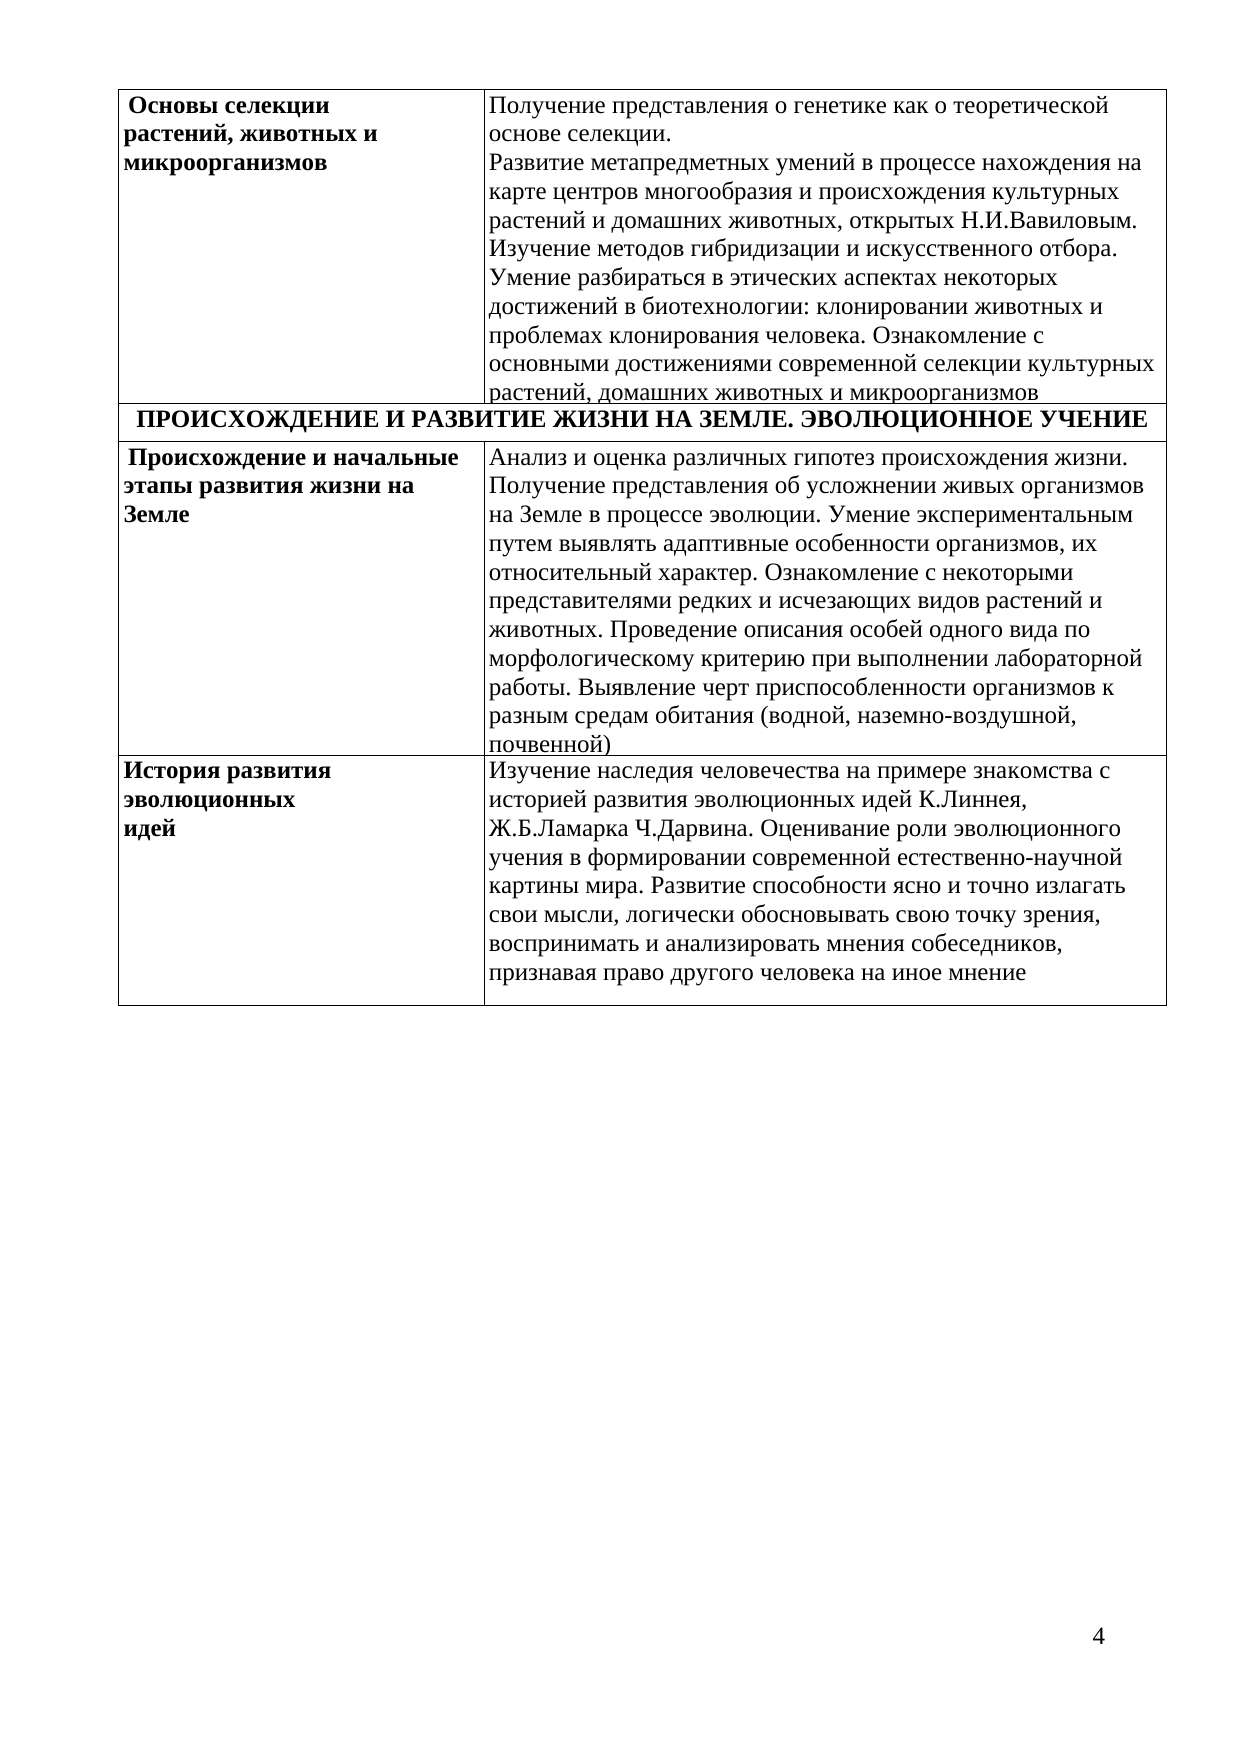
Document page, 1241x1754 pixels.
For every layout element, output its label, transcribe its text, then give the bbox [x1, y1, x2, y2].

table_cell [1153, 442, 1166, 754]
table_cell Изучение наследия человечества на примере знакомства с историей развития эволюционных идей К.Линнея, Ж.Б.Ламарка Ч.Дарвина. Оценивание роли эволюционного учения в формировании современной естественно-научной картины мира. Развитие способности ясно и точно излагать свои мысли, логически обосновывать свою точку зрения, воспринимать и анализировать мнения собеседников, признавая право другого человека на иное мнение [485, 756, 1166, 1005]
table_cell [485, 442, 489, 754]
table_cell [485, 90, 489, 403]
table_cell История развития эволюционных идей [119, 756, 484, 1005]
table_cell ПРОИСХОЖДЕНИЕ И РАЗВИТИЕ ЖИЗНИ НА ЗЕМЛЕ. ЭВОЛЮЦИОННОЕ УЧЕНИЕ [119, 404, 1166, 441]
table_cell Основы селекции растений, животных и микроорганизмов [119, 90, 484, 403]
table_cell Происхождение и начальные этапы развития жизни на Земле [119, 442, 484, 754]
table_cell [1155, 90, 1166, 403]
